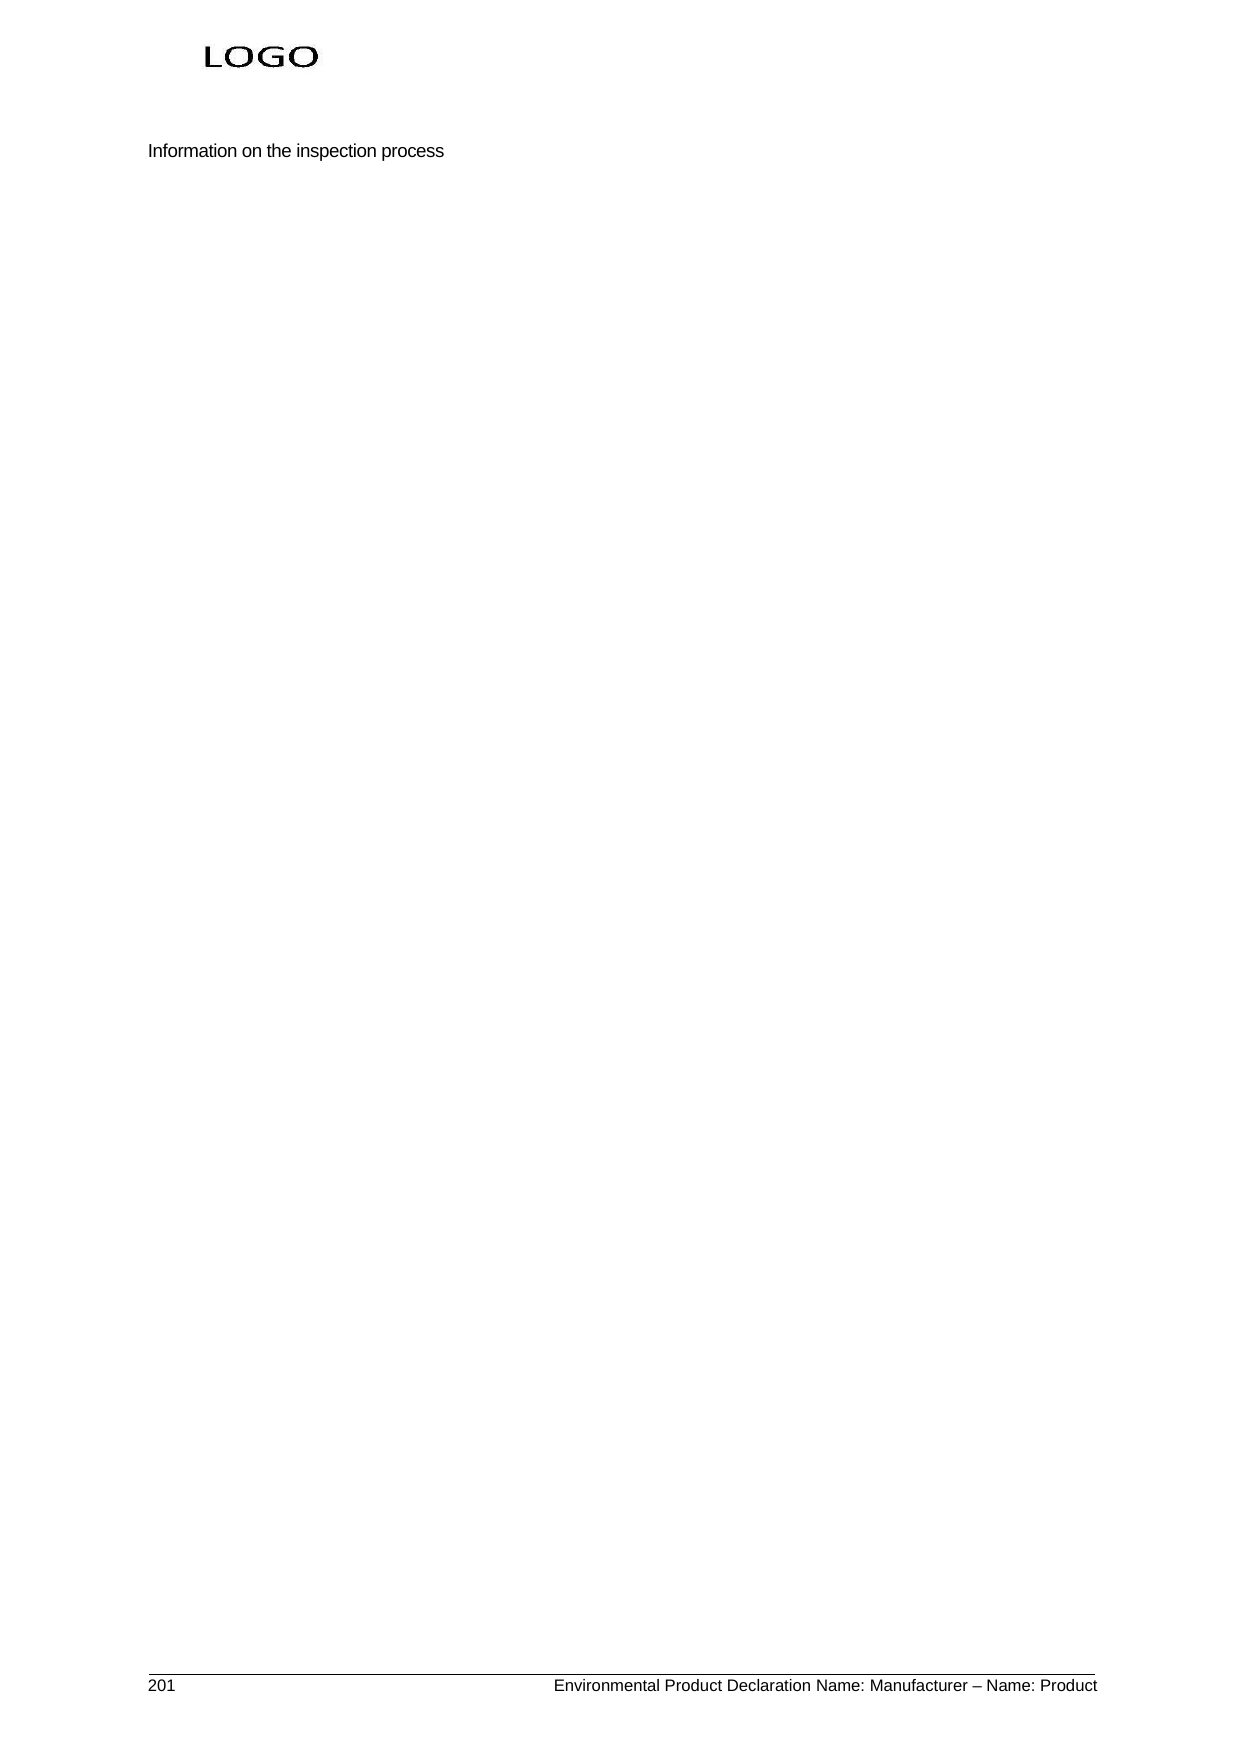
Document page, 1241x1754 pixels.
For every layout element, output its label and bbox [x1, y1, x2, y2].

picture [148, 13, 623, 102]
